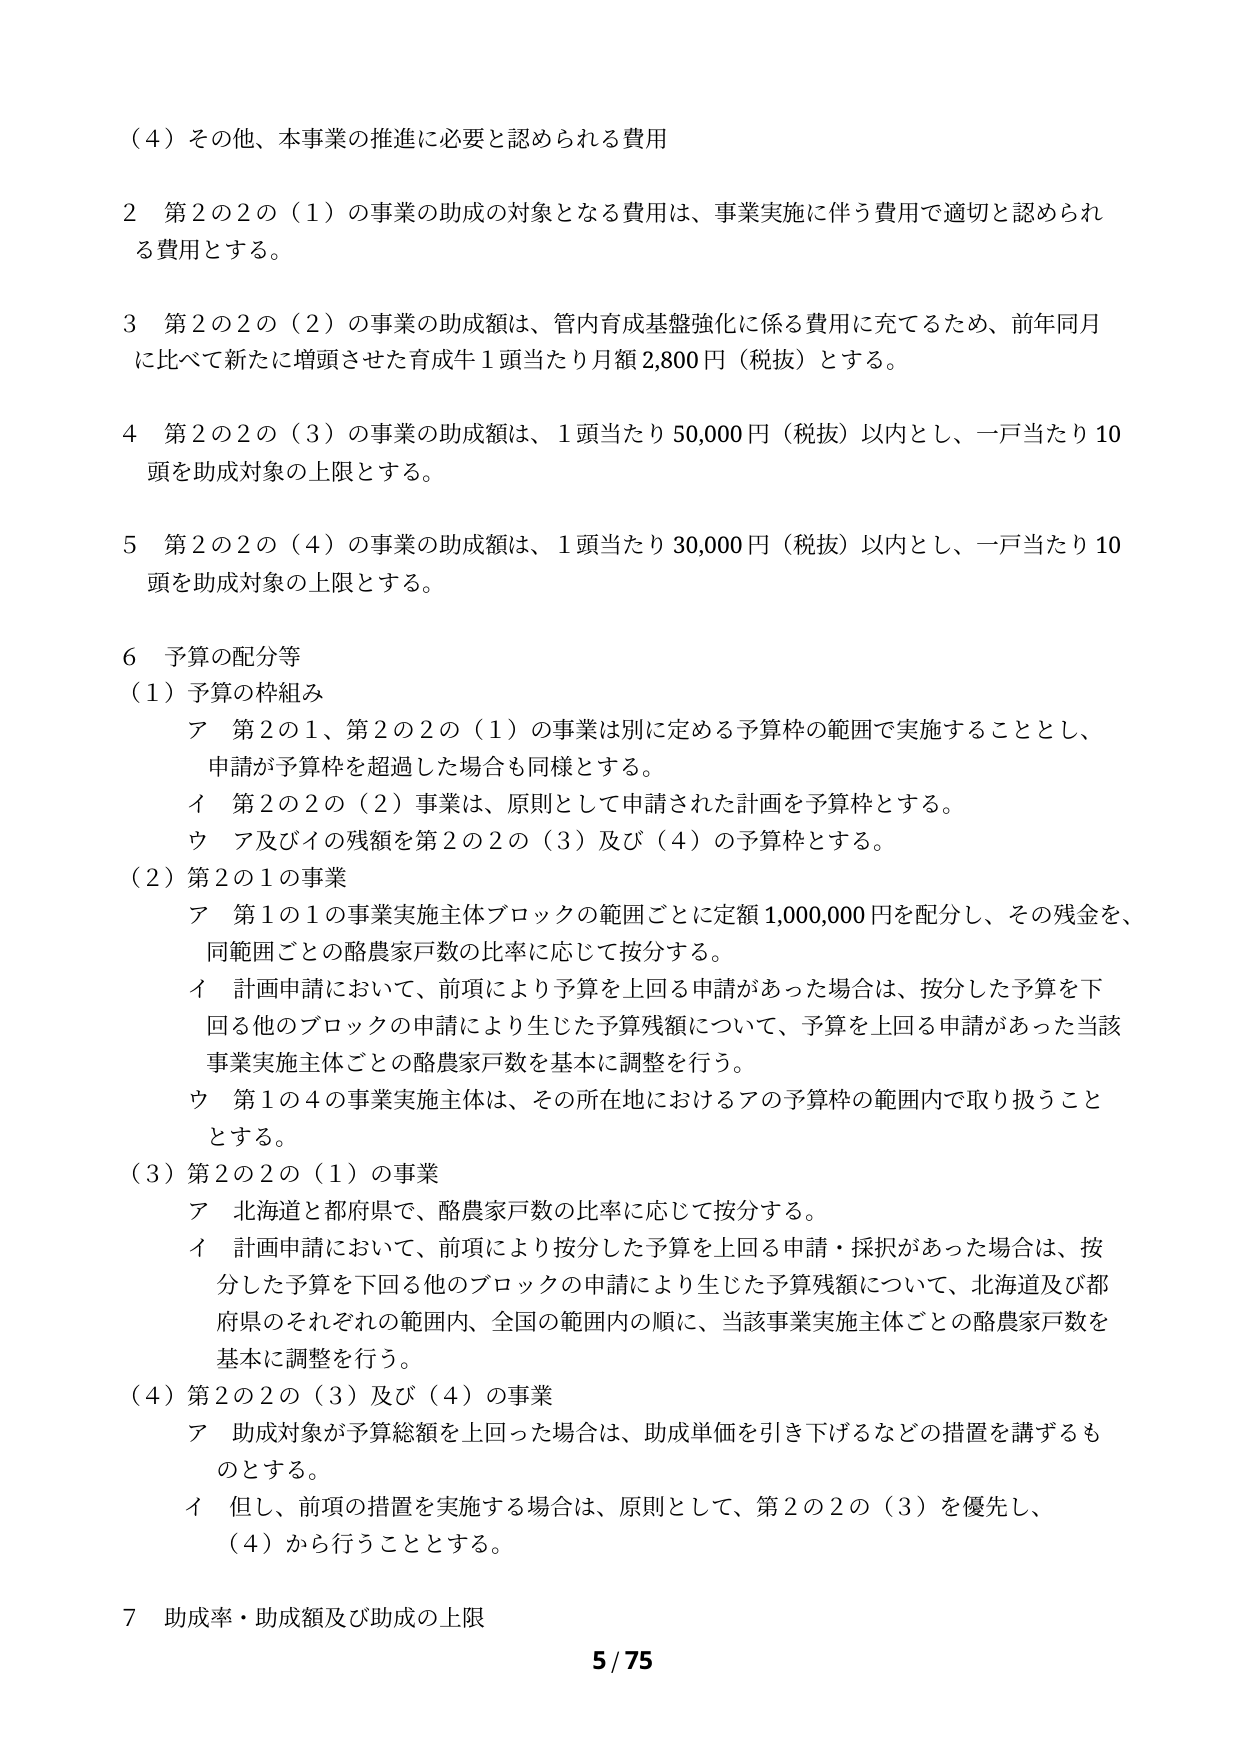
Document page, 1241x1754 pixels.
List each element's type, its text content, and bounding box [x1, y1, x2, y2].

text イ 計画申請において、前項により予算を上回る申請があった場合は、按分した予算を下回る他のブロックの申請により生じた予算残額について、予算を上回る申請があった当該事業実施主体ごとの酪農家戸数を基本に調整を行う。 [187, 969, 1122, 1080]
text ６ 予算の配分等 [118, 637, 1122, 673]
text ア 北海道と都府県で、酪農家戸数の比率に応じて按分する。 [187, 1191, 1122, 1228]
text （３）第２の２の（１）の事業 [118, 1154, 1122, 1191]
text イ 計画申請において、前項により按分した予算を上回る申請・採択があった場合は、按分した予算を下回る他のブロックの申請により生じた予算残額について、北海道及び都府県のそれぞれの範囲内、全国の範囲内の順に、当該事業実施主体ごとの酪農家戸数を基本に調整を行う。 [187, 1228, 1122, 1376]
text ５ 第２の２の（４）の事業の助成額は、１頭当たり30,000円（税抜）以内とし、一戸当たり10頭を助成対象の上限とする。 [118, 526, 1122, 599]
text ７ 助成率・助成額及び助成の上限 [118, 1598, 1122, 1635]
text イ 第２の２の（２）事業は、原則として申請された計画を予算枠とする。 [186, 784, 1122, 821]
text （４）第２の２の（３）及び（４）の事業 [118, 1376, 1122, 1413]
text ３ 第２の２の（２）の事業の助成額は、管内育成基盤強化に係る費用に充てるため、前年同月に比べて新たに増頭させた育成牛１頭当たり月額2,800円（税抜）とする。 [118, 304, 1122, 378]
text ア 第２の１、第２の２の（１）の事業は別に定める予算枠の範囲で実施することとし、申請が予算枠を超過した場合も同様とする。 [186, 711, 1122, 784]
text ウ ア及びイの残額を第２の２の（３）及び（４）の予算枠とする。 [186, 821, 1122, 858]
text ア 助成対象が予算総額を上回った場合は、助成単価を引き下げるなどの措置を講ずるものとする。 [186, 1413, 1122, 1487]
text （１）予算の枠組み [118, 673, 1122, 711]
text ４ 第２の２の（３）の事業の助成額は、１頭当たり50,000円（税抜）以内とし、一戸当たり10頭を助成対象の上限とする。 [118, 415, 1122, 489]
text ２ 第２の２の（１）の事業の助成の対象となる費用は、事業実施に伴う費用で適切と認められる費用とする。 [118, 193, 1122, 267]
text （４）その他、本事業の推進に必要と認められる費用 [118, 119, 1122, 156]
text ア 第１の１の事業実施主体ブロックの範囲ごとに定額1,000,000円を配分し、その残金を、同範囲ごとの酪農家戸数の比率に応じて按分する。 [187, 895, 1122, 969]
text イ 但し、前項の措置を実施する場合は、原則として、第２の２の（３）を優先し、（４）から行うこととする。 [184, 1487, 1122, 1561]
text （２）第２の１の事業 [118, 858, 1122, 895]
text ウ 第１の４の事業実施主体は、その所在地におけるアの予算枠の範囲内で取り扱うこととする。 [187, 1080, 1122, 1154]
